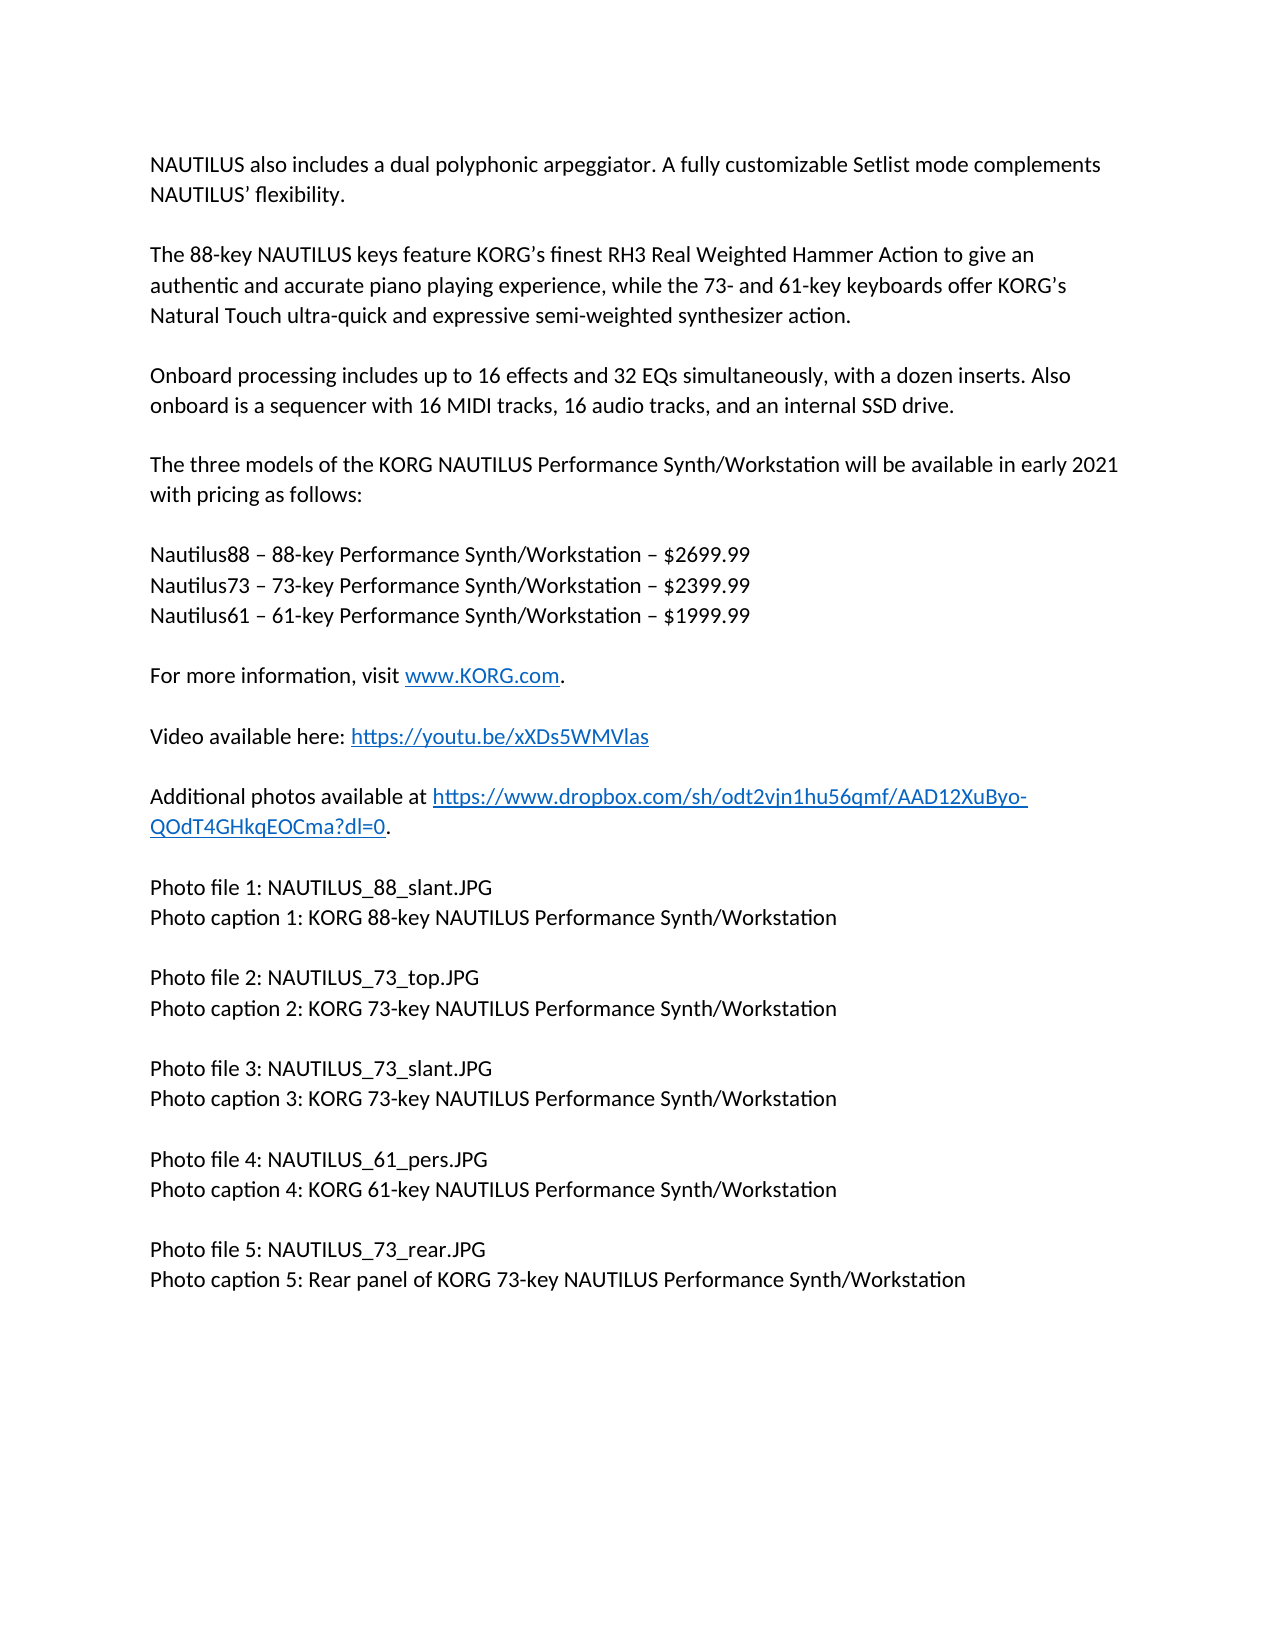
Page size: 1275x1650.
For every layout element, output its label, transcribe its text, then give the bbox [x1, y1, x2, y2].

text Photo caption 1: KORG 88-key NAUTILUS Performance Synth/Workstation [150, 903, 1125, 931]
text Photo caption 5: Rear panel of KORG 73-key NAUTILUS Performance Synth/Workstation [150, 1266, 1125, 1293]
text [150, 150, 1125, 208]
text Nautilus88 – 88-key Performance Synth/Workstation – $2699.99 [150, 541, 1125, 568]
text Photo file 3: NAUTILUS_73_slant.JPG [150, 1054, 1125, 1082]
text Nautilus61 – 61-key Performance Synth/Workstation – $1999.99 [150, 601, 1125, 629]
text The 88-key NAUTILUS keys feature KORG’s finest RH3 Real Weighted Hammer Action to give an authentic and accurate piano playing experience, while the 73- and 61-key keyboards offer KORG’s Natural Touch ultra-quick and expressive semi-weighted synthesizer action. [150, 241, 1125, 329]
text Additional photos available at https://www.dropbox.com/sh/odt2vjn1hu56qmf/AAD12XuByo-QOdT4GHkqEOCma?dl=0. [150, 782, 1125, 840]
text Photo file 1: NAUTILUS_88_slant.JPG [150, 873, 1125, 901]
text Video available here: https://youtu.be/xXDs5WMVlas [150, 722, 1125, 750]
text Photo caption 4: KORG 61-key NAUTILUS Performance Synth/Workstation [150, 1175, 1125, 1203]
text The three models of the KORG NAUTILUS Performance Synth/Workstation will be available in early 2021 with pricing as follows: [150, 450, 1125, 508]
text Nautilus73 – 73-key Performance Synth/Workstation – $2399.99 [150, 571, 1125, 599]
text Photo file 2: NAUTILUS_73_top.JPG [150, 963, 1125, 991]
text Photo file 5: NAUTILUS_73_rear.JPG [150, 1235, 1125, 1263]
text Onboard processing includes up to 16 effects and 32 EQs simultaneously, with a dozen inserts. Also onboard is a sequencer with 16 MIDI tracks, 16 audio tracks, and an internal SSD drive. [150, 361, 1125, 420]
text Photo caption 2: KORG 73-key NAUTILUS Performance Synth/Workstation [150, 994, 1125, 1022]
text Photo caption 3: KORG 73-key NAUTILUS Performance Synth/Workstation [150, 1084, 1125, 1112]
text Photo file 4: NAUTILUS_61_pers.JPG [150, 1145, 1125, 1173]
text For more information, visit www.KORG.com. [150, 661, 1125, 689]
